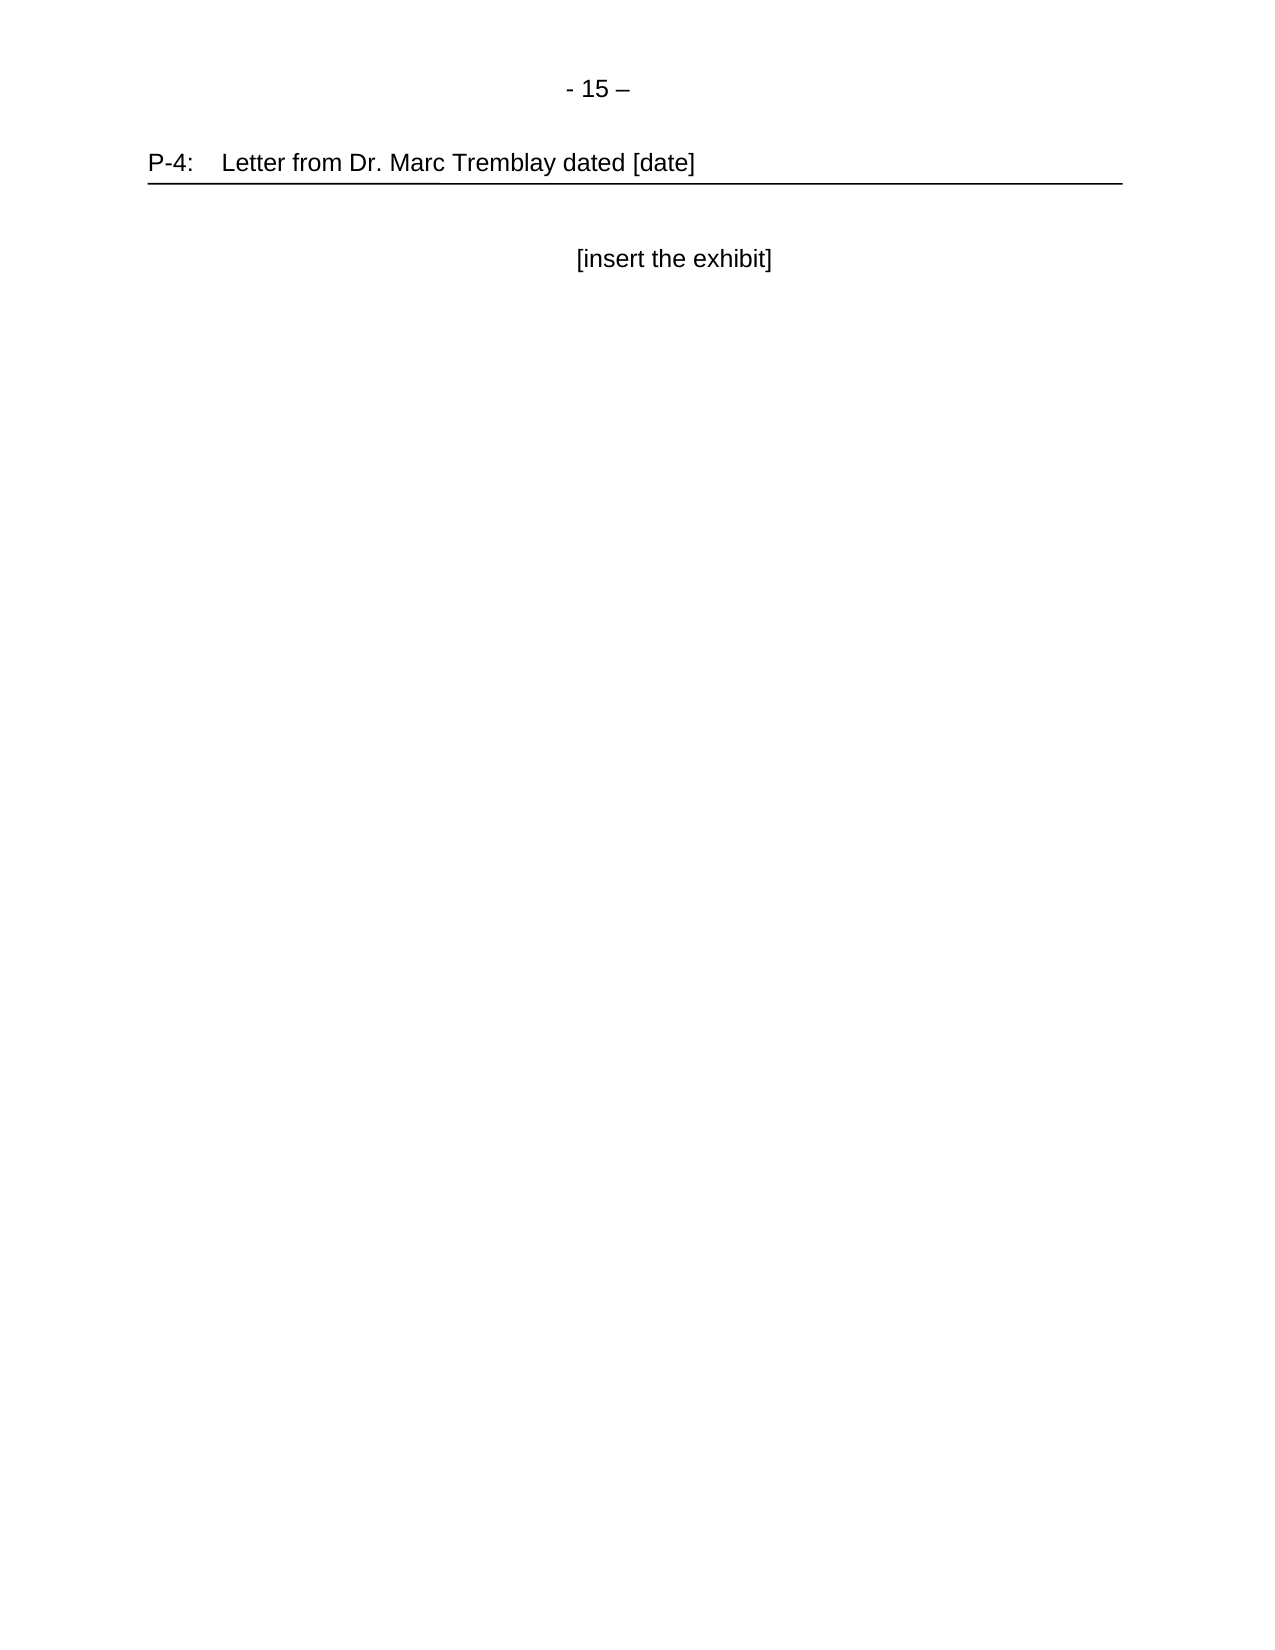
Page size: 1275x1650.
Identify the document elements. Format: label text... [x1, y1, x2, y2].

text [insert the exhibit] [148, 243, 1127, 272]
text P-4: Letter from Dr. Marc Tremblay dated [date] [148, 148, 1127, 176]
